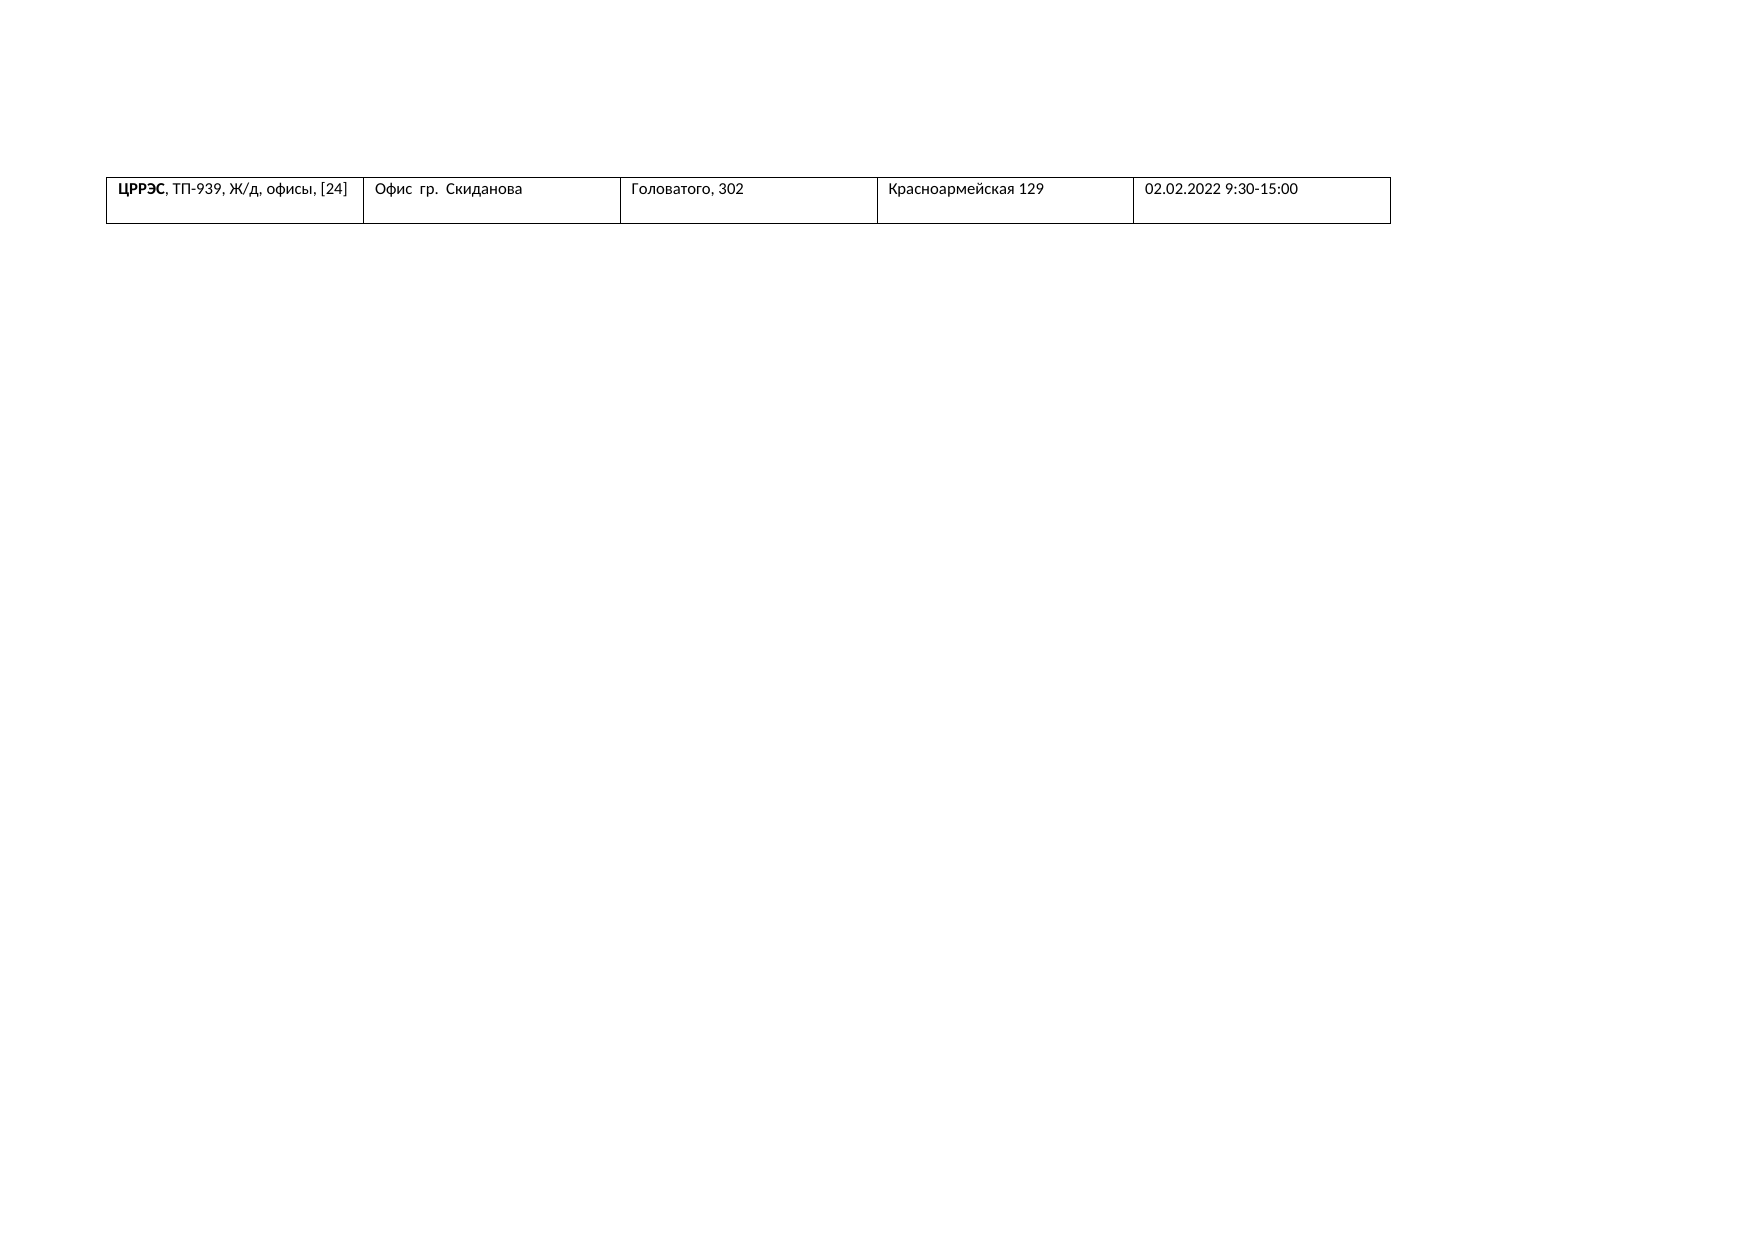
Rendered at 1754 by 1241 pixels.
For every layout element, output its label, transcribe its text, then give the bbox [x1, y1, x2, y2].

table_cell Головатого, 302 [621, 178, 877, 223]
table_cell Красноармейская 129 [878, 178, 1133, 223]
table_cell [1134, 178, 1390, 223]
table_cell Офис гр. Скиданова [364, 178, 620, 223]
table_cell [107, 178, 363, 223]
